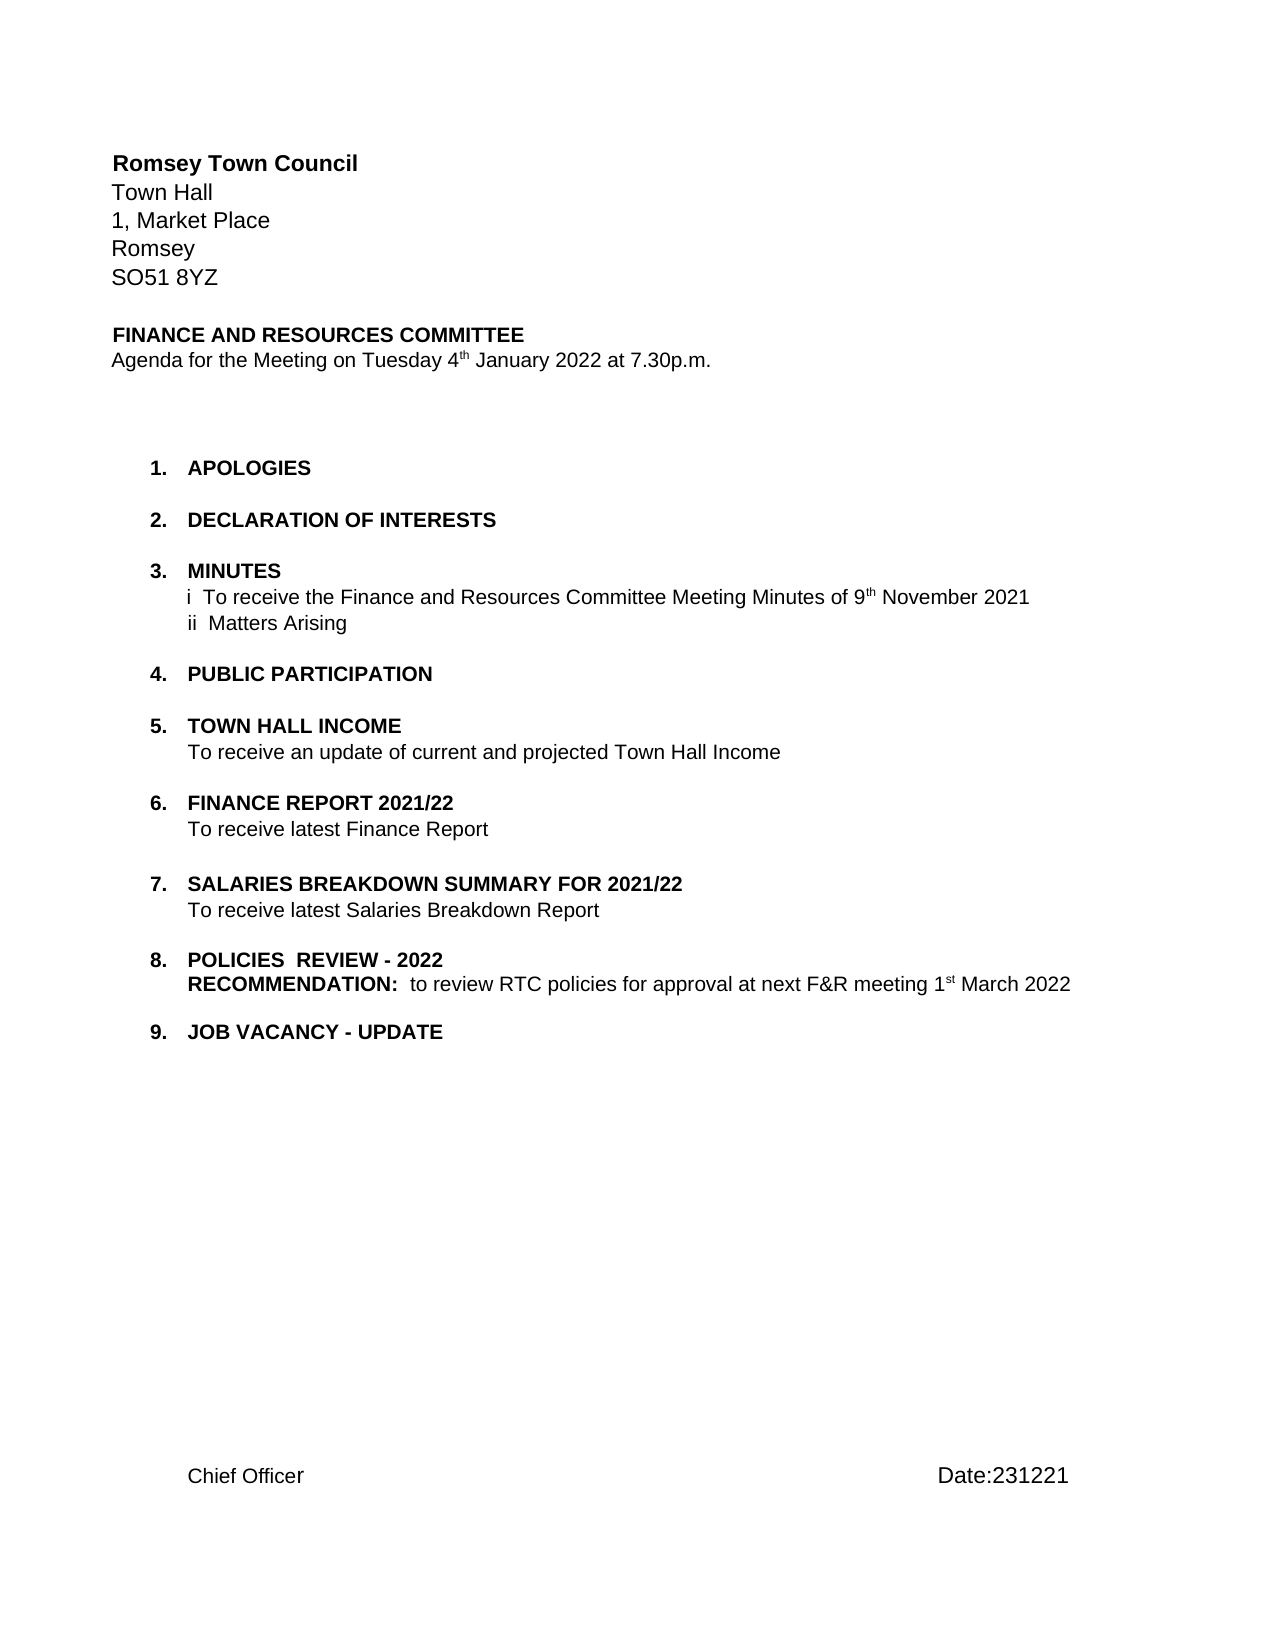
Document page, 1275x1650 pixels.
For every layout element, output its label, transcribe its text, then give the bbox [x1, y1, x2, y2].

list PUBLIC PARTICIPATION [150, 662, 1109, 686]
list ii Matters Arising [187, 611, 1109, 634]
text SO51 8YZ [111, 264, 1109, 290]
text i To receive the Finance and Resources Committee Meeting Minutes of 9th November 2021 [186, 585, 1109, 609]
text Romsey [111, 235, 1109, 262]
list APOLOGIES [150, 456, 1109, 480]
list To receive latest Finance Report [187, 817, 1109, 841]
list RECOMMENDATION: to review RTC policies for approval at next F&R meeting 1st March 2022 [187, 972, 1109, 996]
list DECLARATION OF INTERESTS [150, 508, 1109, 532]
text Town Hall [111, 178, 1109, 205]
subtitle SALARIES BREAKDOWN SUMMARY FOR 2021/22 [150, 872, 1109, 896]
list To receive latest Salaries Breakdown Report [187, 898, 1109, 922]
text Romsey Town Council [112, 150, 1109, 176]
list POLICIES REVIEW - 2022 [150, 948, 1109, 972]
list JOB VACANCY - UPDATE [150, 1020, 1109, 1044]
text 1, Market Place [111, 207, 1109, 233]
text Chief Officer Date:231221 [187, 1462, 1109, 1488]
subtitle MINUTES [150, 559, 1109, 583]
text FINANCE AND RESOURCES COMMITTEE [112, 322, 1109, 346]
list FINANCE REPORT 2021/22 [150, 791, 1109, 815]
text Agenda for the Meeting on Tuesday 4th January 2022 at 7.30p.m. [111, 348, 1109, 372]
list TOWN HALL INCOME [150, 714, 1109, 738]
list To receive an update of current and projected Town Hall Income [187, 739, 1109, 763]
